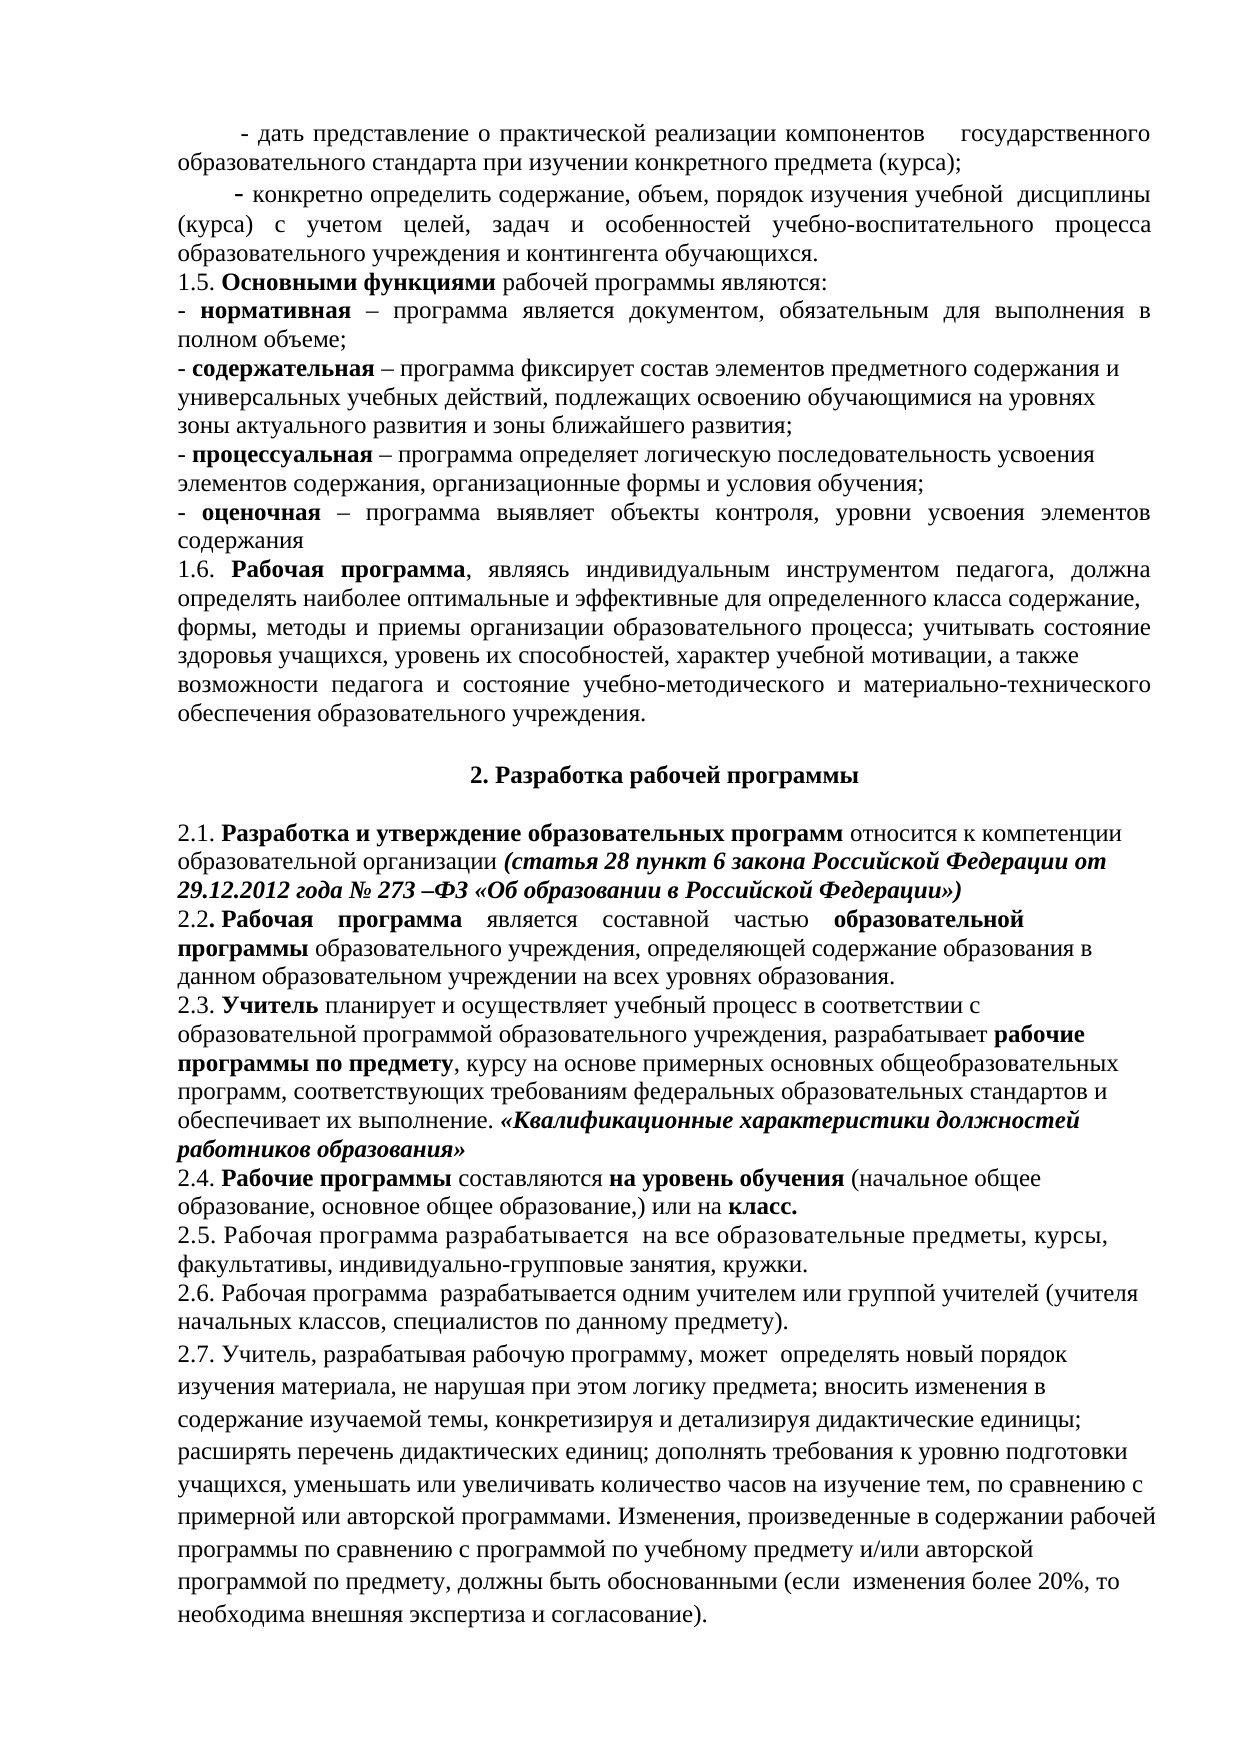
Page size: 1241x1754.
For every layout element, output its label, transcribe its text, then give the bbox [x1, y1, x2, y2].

text - содержательная – программа фиксирует состав элементов предметного содержания и универсальных учебных действий, подлежащих освоению обучающимися на уровнях зоны актуального развития и зоны ближайшего развития; [177, 353, 1152, 439]
text 1.6. Рабочая программа, являясь индивидуальным инструментом педагога, должна определять наиболее оптимальные и эффективные для определенного класса содержание, [177, 554, 1152, 612]
text 2.2. Рабочая программа является составной частью образовательной программы образовательного учреждения, определяющей содержание образования в данном образовательном учреждении на всех уровнях образования. 2.3. Учитель планирует и осуществляет учебный процесс в соответствии с образовательной программой образовательного учреждения, разрабатывает рабочие программы по предмету, курсу на основе примерных основных общеобразовательных программ, соответствующих требованиям федеральных образовательных стандартов и обеспечивает их выполнение. «Квалификационные характеристики должностей работников образования» [177, 904, 1152, 1163]
text - процессуальная – программа определяет логическую последовательность усвоения элементов содержания, организационные формы и условия обучения; [177, 439, 1152, 497]
text 2. Разработка рабочей программы [177, 760, 1152, 789]
text - оценочная – программа выявляет объекты контроля, уровни усвоения элементов содержания [177, 497, 1152, 554]
text возможности педагога и состояние учебно-методического и материально-технического обеспечения образовательного учреждения. [177, 669, 1152, 727]
text формы, методы и приемы организации образовательного процесса; учитывать состояние здоровья учащихся, уровень их способностей, характер учебной мотивации, а также [177, 612, 1152, 669]
text 1.5. Основными функциями рабочей программы являются: [177, 267, 1152, 295]
text 2.5. Рабочая программа разрабатывается на все образовательные предметы, курсы, факультативы, индивидуально-групповые занятия, кружки. 2.6. Рабочая программа разрабатывается одним учителем или группой учителей (учителя начальных классов, специалистов по данному предмету). [177, 1220, 1152, 1335]
text 2.1. Разработка и утверждение образовательных программ относится к компетенции образовательной организации (статья 28 пункт 6 закона Российской Федерации от 29.12.2012 года № 273 –ФЗ «Об образовании в Российской Федерации») [177, 818, 1152, 904]
text 2.4. Рабочие программы составляются на уровень обучения (начальное общее образование, основное общее образование,) или на класс. [177, 1163, 1152, 1220]
text - нормативная – программа является документом, обязательным для выполнения в полном объеме; [177, 295, 1152, 353]
text - дать представление о практической реализации компонентов государственного образовательного стандарта при изучении конкретного предмета (курса); [177, 118, 1152, 176]
text 2.7. Учитель, разрабатывая рабочую программу, может определять новый порядок изучения материала, не нарушая при этом логику предмета; вносить изменения в содержание изучаемой темы, конкретизируя и детализируя дидактические единицы; расширять перечень дидактических единиц; дополнять требования к уровню подготовки учащихся, уменьшать или увеличивать количество часов на изучение тем, по сравнению с примерной или авторской программами. Изменения, произведенные в содержании рабочей программы по сравнению с программой по учебному предмету и/или авторской программой по предмету, должны быть обоснованными (если изменения более 20%, то необходима внешняя экспертиза и согласование). [177, 1335, 1161, 1628]
text - конкретно определить содержание, объем, порядок изучения учебной дисциплины (курса) с учетом целей, задач и особенностей учебно-воспитательного процесса образовательного учреждения и контингента обучающихся. [177, 176, 1152, 267]
